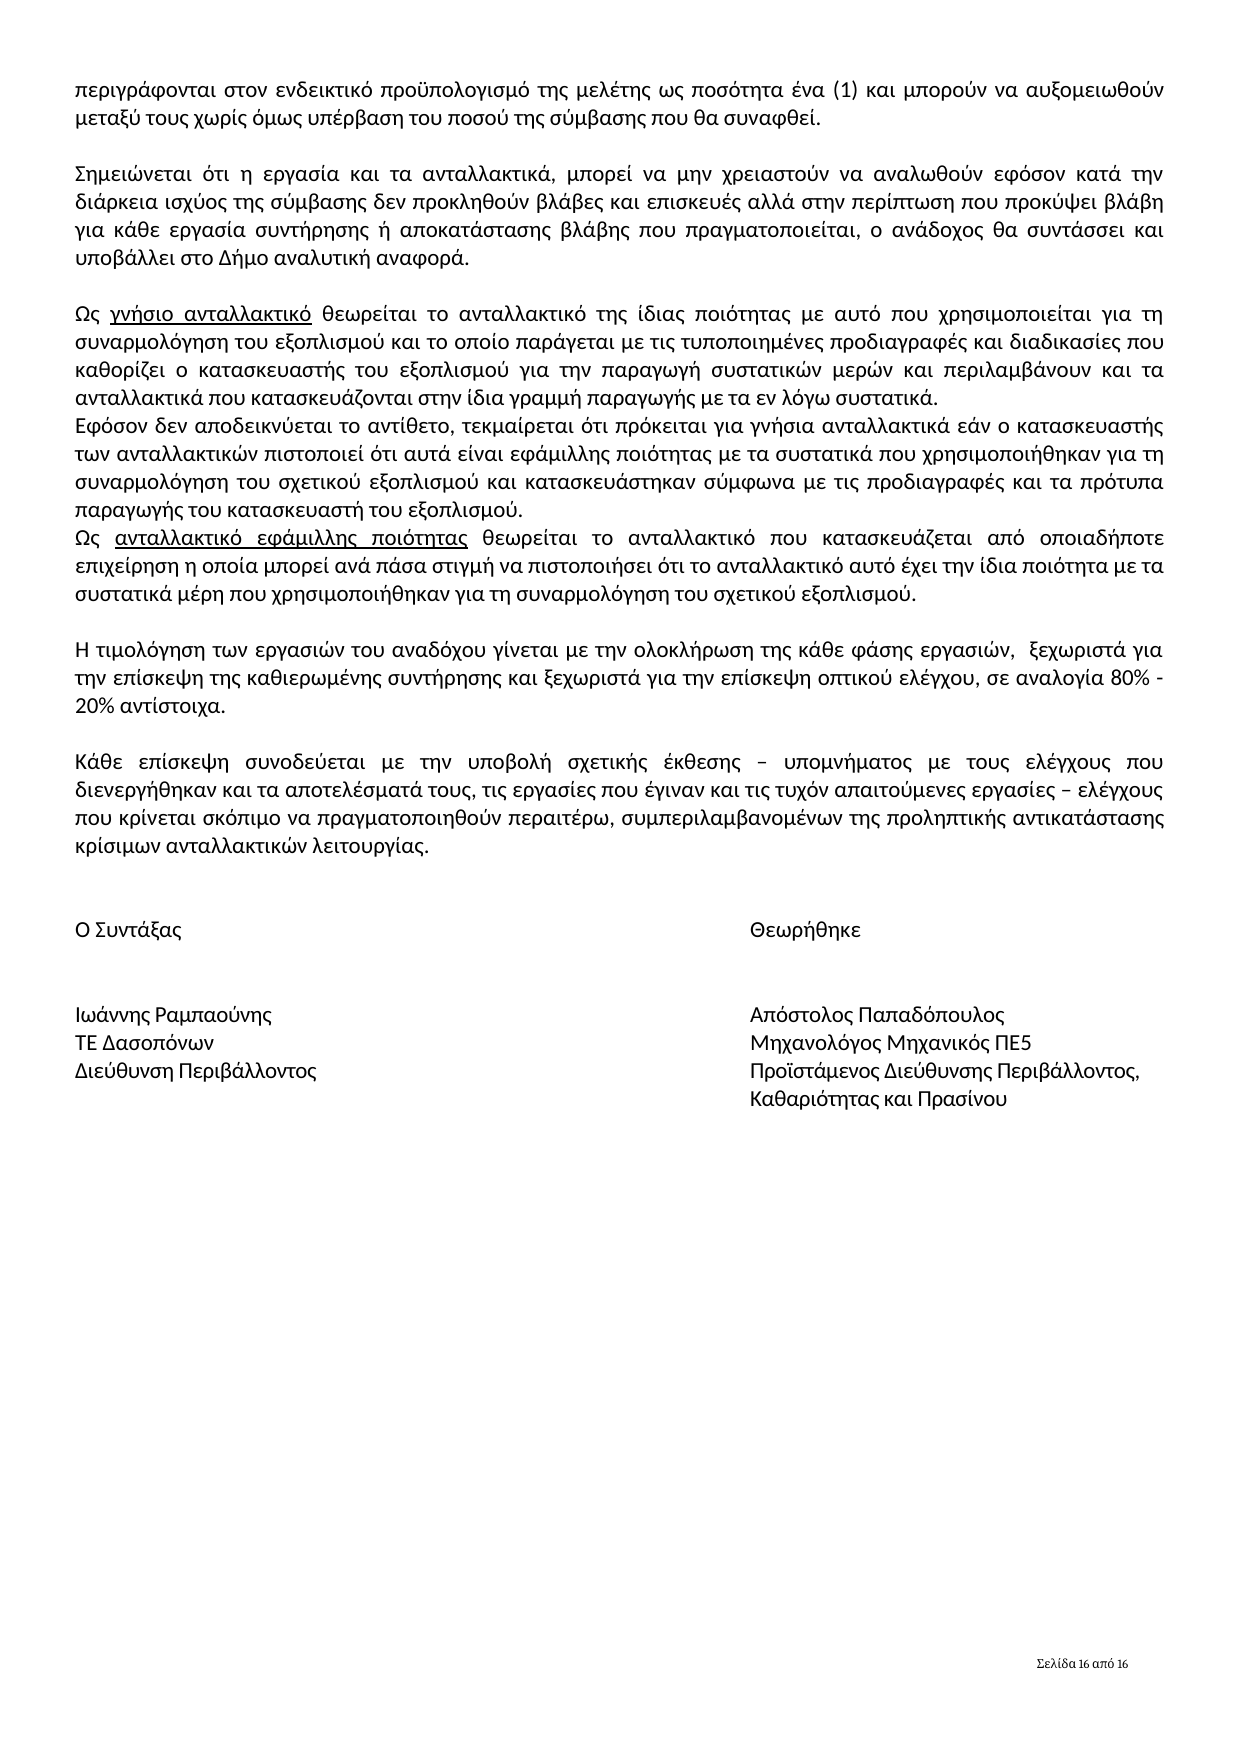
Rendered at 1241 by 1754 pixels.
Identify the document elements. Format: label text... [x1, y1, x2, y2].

text Ως ανταλλακτικό εφάμιλλης ποιότητας θεωρείται το ανταλλακτικό που κατασκευάζεται από οποιαδήποτε επιχείρηση η οποία μπορεί ανά πάσα στιγμή να πιστοποιήσει ότι το ανταλλακτικό αυτό έχει την ίδια ποιότητα με τα συστατικά μέρη που χρησιμοποιήθηκαν για τη συναρμολόγηση του σχετικού εξοπλισμού. [75, 523, 1165, 607]
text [75, 75, 1165, 131]
text Εφόσον δεν αποδεικνύεται το αντίθετο, τεκμαίρεται ότι πρόκειται για γνήσια ανταλλακτικά εάν ο κατασκευαστής των ανταλλακτικών πιστοποιεί ότι αυτά είναι εφάμιλλης ποιότητας με τα συστατικά που χρησιμοποιήθηκαν για τη συναρμολόγηση του σχετικού εξοπλισμού και κατασκευάστηκαν σύμφωνα με τις προδιαγραφές και τα πρότυπα παραγωγής του κατασκευαστή του εξοπλισμού. [75, 411, 1165, 523]
text Ο Συντάξας Θεωρήθηκε [75, 916, 1165, 944]
text Η τιμολόγηση των εργασιών του αναδόχου γίνεται με την ολοκλήρωση της κάθε φάσης εργασιών, ξεχωριστά για την επίσκεψη της καθιερωμένης συντήρησης και ξεχωριστά για την επίσκεψη οπτικού ελέγχου, σε αναλογία 80% - 20% αντίστοιχα. [75, 635, 1165, 719]
text Διεύθυνση Περιβάλλοντος Προϊστάμενος Διεύθυνσης Περιβάλλοντος, Καθαριότητας και Πρασίνου [75, 1056, 1165, 1112]
text Ιωάννης Ραμπαούνης Απόστολος Παπαδόπουλος [75, 1000, 1165, 1028]
text Σημειώνεται ότι η εργασία και τα ανταλλακτικά, μπορεί να μην χρειαστούν να αναλωθούν εφόσον κατά την διάρκεια ισχύος της σύμβασης δεν προκληθούν βλάβες και επισκευές αλλά στην περίπτωση που προκύψει βλάβη για κάθε εργασία συντήρησης ή αποκατάστασης βλάβης που πραγματοποιείται, ο ανάδοχος θα συντάσσει και υποβάλλει στο Δήμο αναλυτική αναφορά. [75, 159, 1165, 271]
text Ως γνήσιο ανταλλακτικό θεωρείται το ανταλλακτικό της ίδιας ποιότητας με αυτό που χρησιμοποιείται για τη συναρμολόγηση του εξοπλισμού και το οποίο παράγεται με τις τυποποιημένες προδιαγραφές και διαδικασίες που καθορίζει ο κατασκευαστής του εξοπλισμού για την παραγωγή συστατικών μερών και περιλαμβάνουν και τα ανταλλακτικά που κατασκευάζονται στην ίδια γραμμή παραγωγής με τα εν λόγω συστατικά. [75, 299, 1165, 411]
text ΤΕ Δασοπόνων Μηχανολόγος Μηχανικός ΠΕ5 [75, 1028, 1165, 1056]
text Κάθε επίσκεψη συνοδεύεται με την υποβολή σχετικής έκθεσης – υπομνήματος με τους ελέγχους που διενεργήθηκαν και τα αποτελέσματά τους, τις εργασίες που έγιναν και τις τυχόν απαιτούμενες εργασίες – ελέγχους που κρίνεται σκόπιμο να πραγματοποιηθούν περαιτέρω, συμπεριλαμβανομένων της προληπτικής αντικατάστασης κρίσιμων ανταλλακτικών λειτουργίας. [75, 747, 1165, 859]
